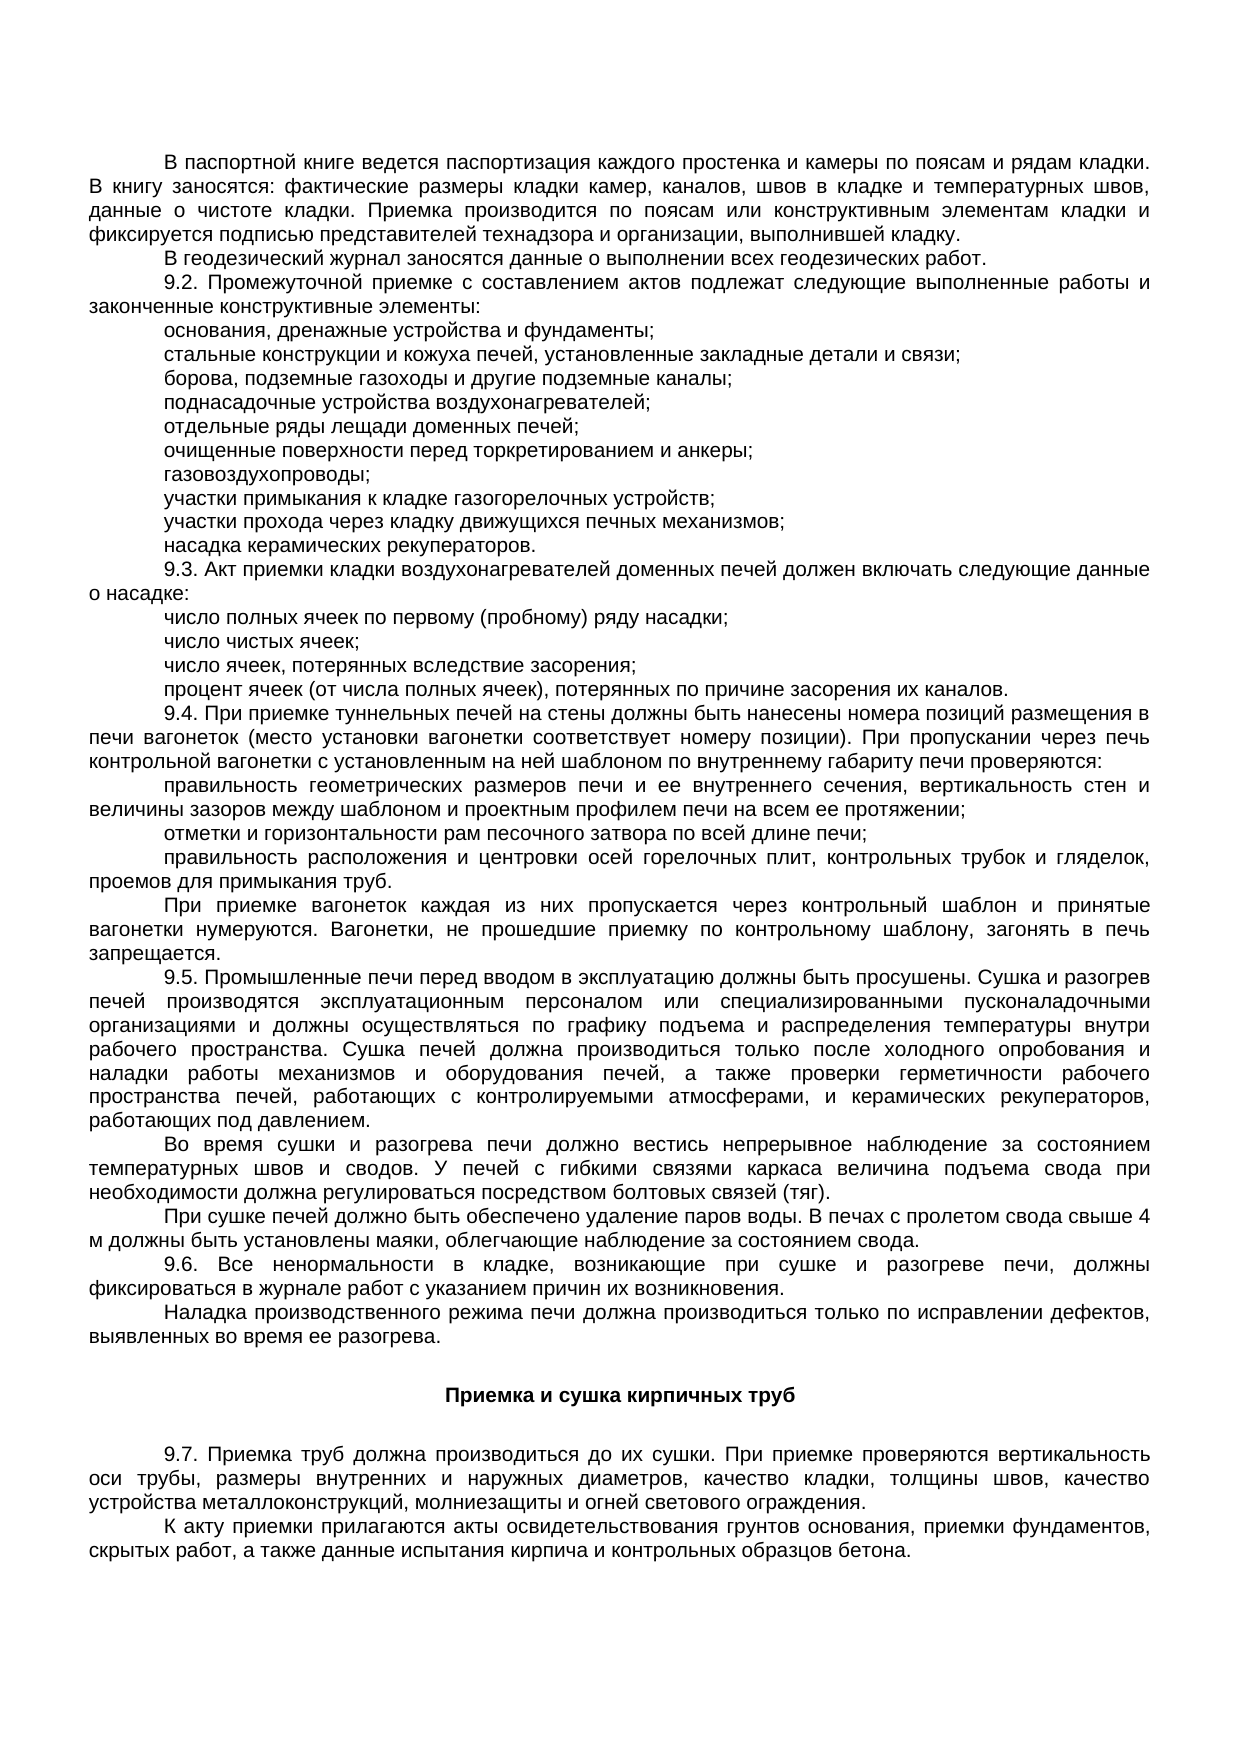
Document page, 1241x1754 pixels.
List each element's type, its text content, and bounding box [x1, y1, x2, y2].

text основания, дренажные устройства и фундаменты; [88, 318, 1152, 342]
text число ячеек, потерянных вследствие засорения; [88, 653, 1152, 677]
text 9.5. Промышленные печи перед вводом в эксплуатацию должны быть просушены. Сушка и разогрев печей производятся эксплуатационным персоналом или специализированными пусконаладочными организациями и должны осуществляться по графику подъема и распределения температуры внутри рабочего пространства. Сушка печей должна производиться только после холодного опробования и наладки работы механизмов и оборудования печей, а также проверки герметичности рабочего пространства печей, работающих с контролируемыми атмосферами, и керамических рекуператоров, работающих под давлением. [88, 964, 1152, 1132]
text борова, подземные газоходы и другие подземные каналы; [88, 366, 1152, 389]
text правильность расположения и центровки осей горелочных плит, контрольных трубок и гляделок, проемов для примыкания труб. [88, 845, 1152, 893]
text При приемке вагонеток каждая из них пропускается через контрольный шаблон и принятые вагонетки нумеруются. Вагонетки, не прошедшие приемку по контрольному шаблону, загонять в печь запрещается. [88, 893, 1152, 964]
text 9.4. При приемке туннельных печей на стены должны быть нанесены номера позиций размещения в печи вагонеток (место установки вагонетки соответствует номеру позиции). При пропускании через печь контрольной вагонетки с установленным на ней шаблоном по внутреннему габариту печи проверяются: [88, 701, 1152, 773]
text число полных ячеек по первому (пробному) ряду насадки; [88, 605, 1152, 629]
text Приемка и сушка кирпичных труб [88, 1383, 1152, 1407]
text В геодезический журнал заносятся данные о выполнении всех геодезических работ. [88, 246, 1152, 270]
text Наладка производственного режима печи должна производиться только по исправлении дефектов, выявленных во время ее разогрева. [88, 1300, 1152, 1348]
text отдельные ряды лещади доменных печей; [88, 413, 1152, 437]
text 9.6. Все ненормальности в кладке, возникающие при сушке и разогреве печи, должны фиксироваться в журнале работ с указанием причин их возникновения. [88, 1252, 1152, 1300]
text участки прохода через кладку движущихся печных механизмов; [88, 509, 1152, 533]
text правильность геометрических размеров печи и ее внутреннего сечения, вертикальность стен и величины зазоров между шаблоном и проектным профилем печи на всем ее протяжении; [88, 773, 1152, 821]
text газовоздухопроводы; [88, 461, 1152, 485]
text При сушке печей должно быть обеспечено удаление паров воды. В печах с пролетом свода свыше 4 м должны быть установлены маяки, облегчающие наблюдение за состоянием свода. [88, 1204, 1152, 1252]
text 9.7. Приемка труб должна производиться до их сушки. При приемке проверяются вертикальность оси трубы, размеры внутренних и наружных диаметров, качество кладки, толщины швов, качество устройства металлоконструкций, молниезащиты и огней светового ограждения. [88, 1442, 1152, 1513]
text участки примыкания к кладке газогорелочных устройств; [88, 485, 1152, 509]
text Во время сушки и разогрева печи должно вестись непрерывное наблюдение за состоянием температурных швов и сводов. У печей с гибкими связями каркаса величина подъема свода при необходимости должна регулироваться посредством болтовых связей (тяг). [88, 1132, 1152, 1204]
text число чистых ячеек; [88, 629, 1152, 653]
text очищенные поверхности перед торкретированием и анкеры; [88, 437, 1152, 461]
text насадка керамических рекуператоров. [88, 533, 1152, 557]
text К акту приемки прилагаются акты освидетельствования грунтов основания, приемки фундаментов, скрытых работ, а также данные испытания кирпича и контрольных образцов бетона. [88, 1513, 1152, 1561]
text 9.2. Промежуточной приемке с составлением актов подлежат следующие выполненные работы и законченные конструктивные элементы: [88, 270, 1152, 318]
text 9.3. Акт приемки кладки воздухонагревателей доменных печей должен включать следующие данные о насадке: [88, 557, 1152, 605]
text В паспортной книге ведется паспортизация каждого простенка и камеры по поясам и рядам кладки. В книгу заносятся: фактические размеры кладки камер, каналов, швов в кладке и температурных швов, данные о чистоте кладки. Приемка производится по поясам или конструктивным элементам кладки и фиксируется подписью представителей технадзора и организации, выполнившей кладку. [88, 150, 1152, 246]
text процент ячеек (от числа полных ячеек), потерянных по причине засорения их каналов. [88, 677, 1152, 701]
text отметки и горизонтальности рам песочного затвора по всей длине печи; [88, 821, 1152, 845]
text стальные конструкции и кожуха печей, установленные закладные детали и связи; [88, 342, 1152, 366]
text поднасадочные устройства воздухонагревателей; [88, 389, 1152, 413]
